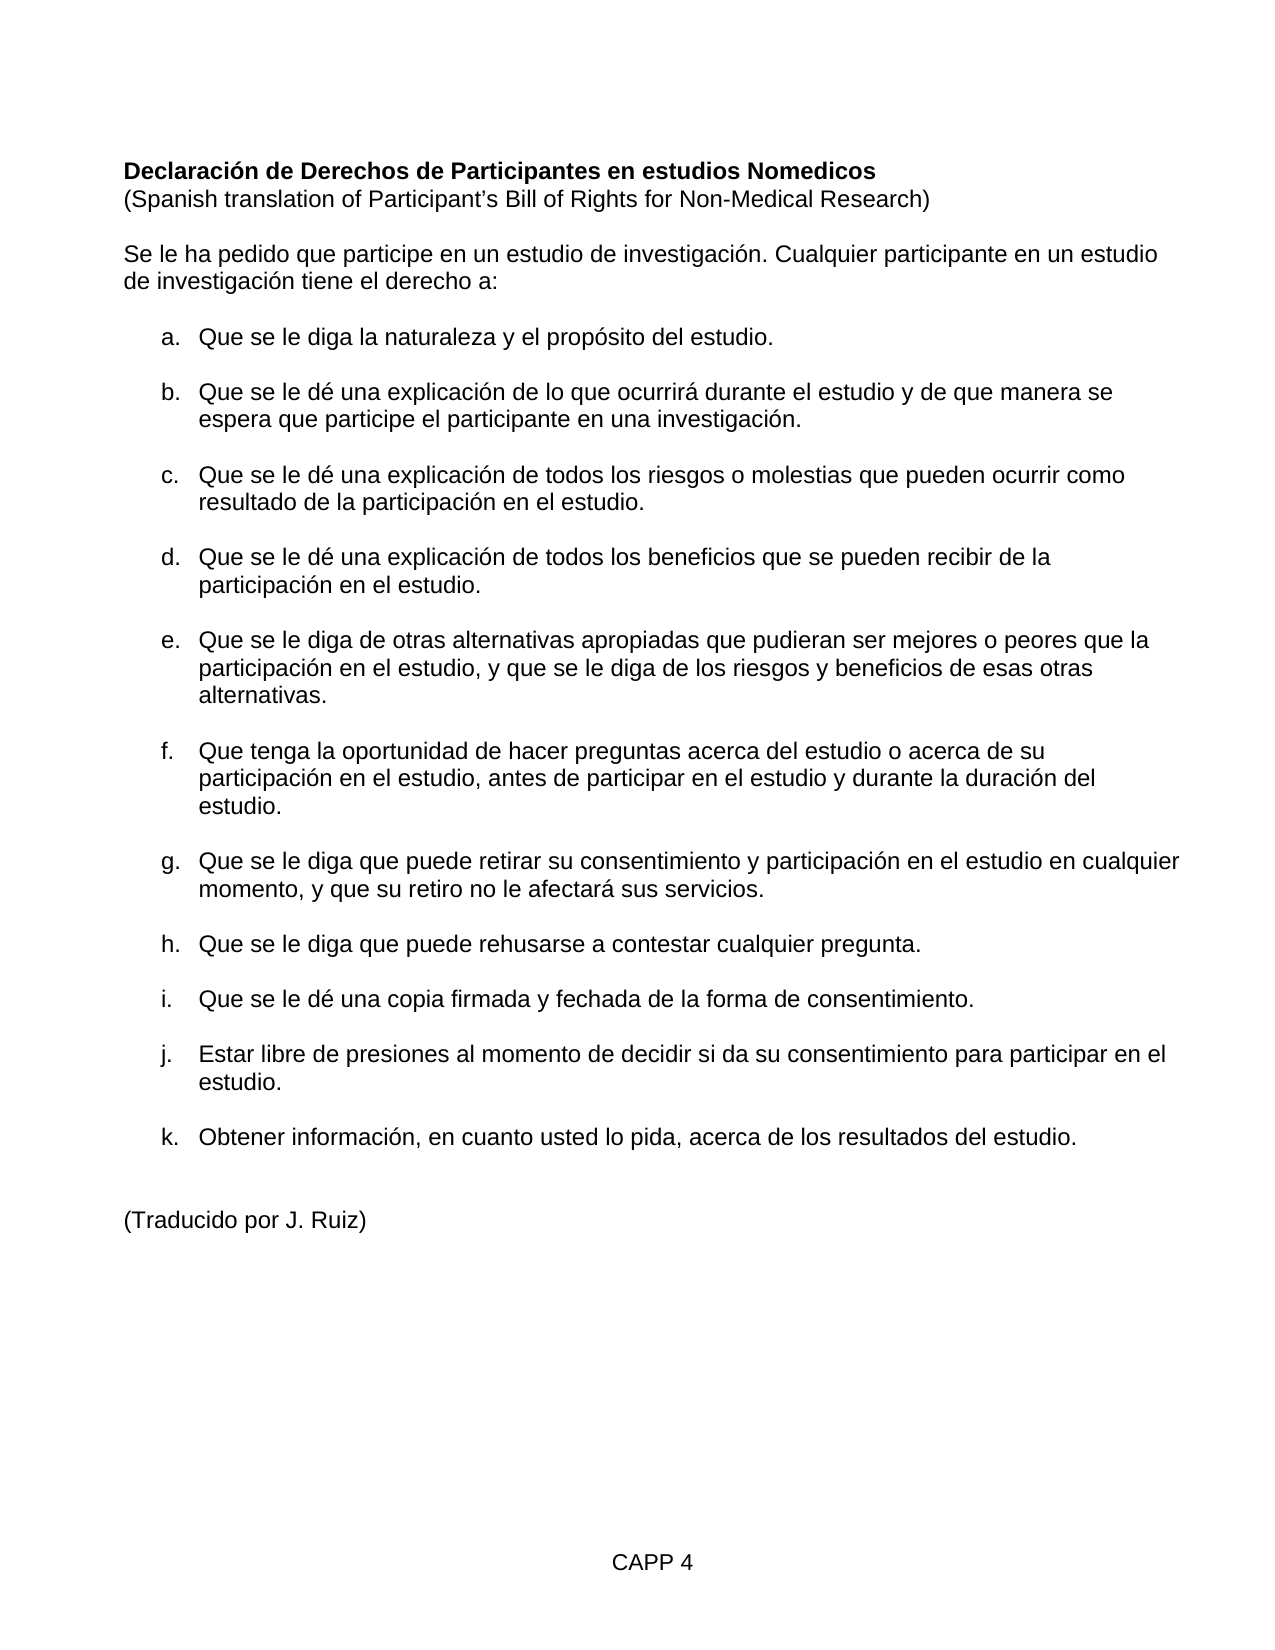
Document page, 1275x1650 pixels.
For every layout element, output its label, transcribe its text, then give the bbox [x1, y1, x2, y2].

list Que se le dé una explicación de todos los beneficios que se pueden recibir de la participación en el estudio. [161, 543, 1181, 598]
list Que se le diga que puede rehusarse a contestar cualquier pregunta. [161, 930, 1181, 957]
list Que tenga la oportunidad de hacer preguntas acerca del estudio o acerca de su participación en el estudio, antes de participar en el estudio y durante la duración del estudio. [161, 737, 1181, 819]
list Que se le dé una copia firmada y fechada de la forma de consentimiento. [161, 985, 1181, 1013]
list Que se le dé una explicación de todos los riesgos o molestias que pueden ocurrir como resultado de la participación en el estudio. [161, 461, 1181, 516]
text Se le ha pedido que participe en un estudio de investigación. Cualquier participante en un estudio de investigación tiene el derecho a: [123, 240, 1181, 295]
list Que se le diga de otras alternativas apropiadas que pudieran ser mejores o peores que la participación en el estudio, y que se le diga de los riesgos y beneficios de esas otras alternativas. [161, 626, 1181, 709]
list Obtener información, en cuanto usted lo pida, acerca de los resultados del estudio. [161, 1123, 1181, 1151]
list Que se le dé una explicación de lo que ocurrirá durante el estudio y de que manera se espera que participe el participante en una investigación. [161, 378, 1181, 433]
text (Traducido por J. Ruiz) [123, 1206, 1181, 1233]
text Declaración de Derechos de Participantes en estudios Nomedicos [123, 157, 1181, 184]
list Que se le diga que puede retirar su consentimiento y participación en el estudio en cualquier momento, y que su retiro no le afectará sus servicios. [161, 847, 1181, 902]
list Estar libre de presiones al momento de decidir si da su consentimiento para participar en el estudio. [161, 1040, 1181, 1095]
list Que se le diga la naturaleza y el propósito del estudio. [161, 322, 1181, 350]
text (Spanish translation of Participant’s Bill of Rights for Non-Medical Research) [123, 184, 1181, 212]
